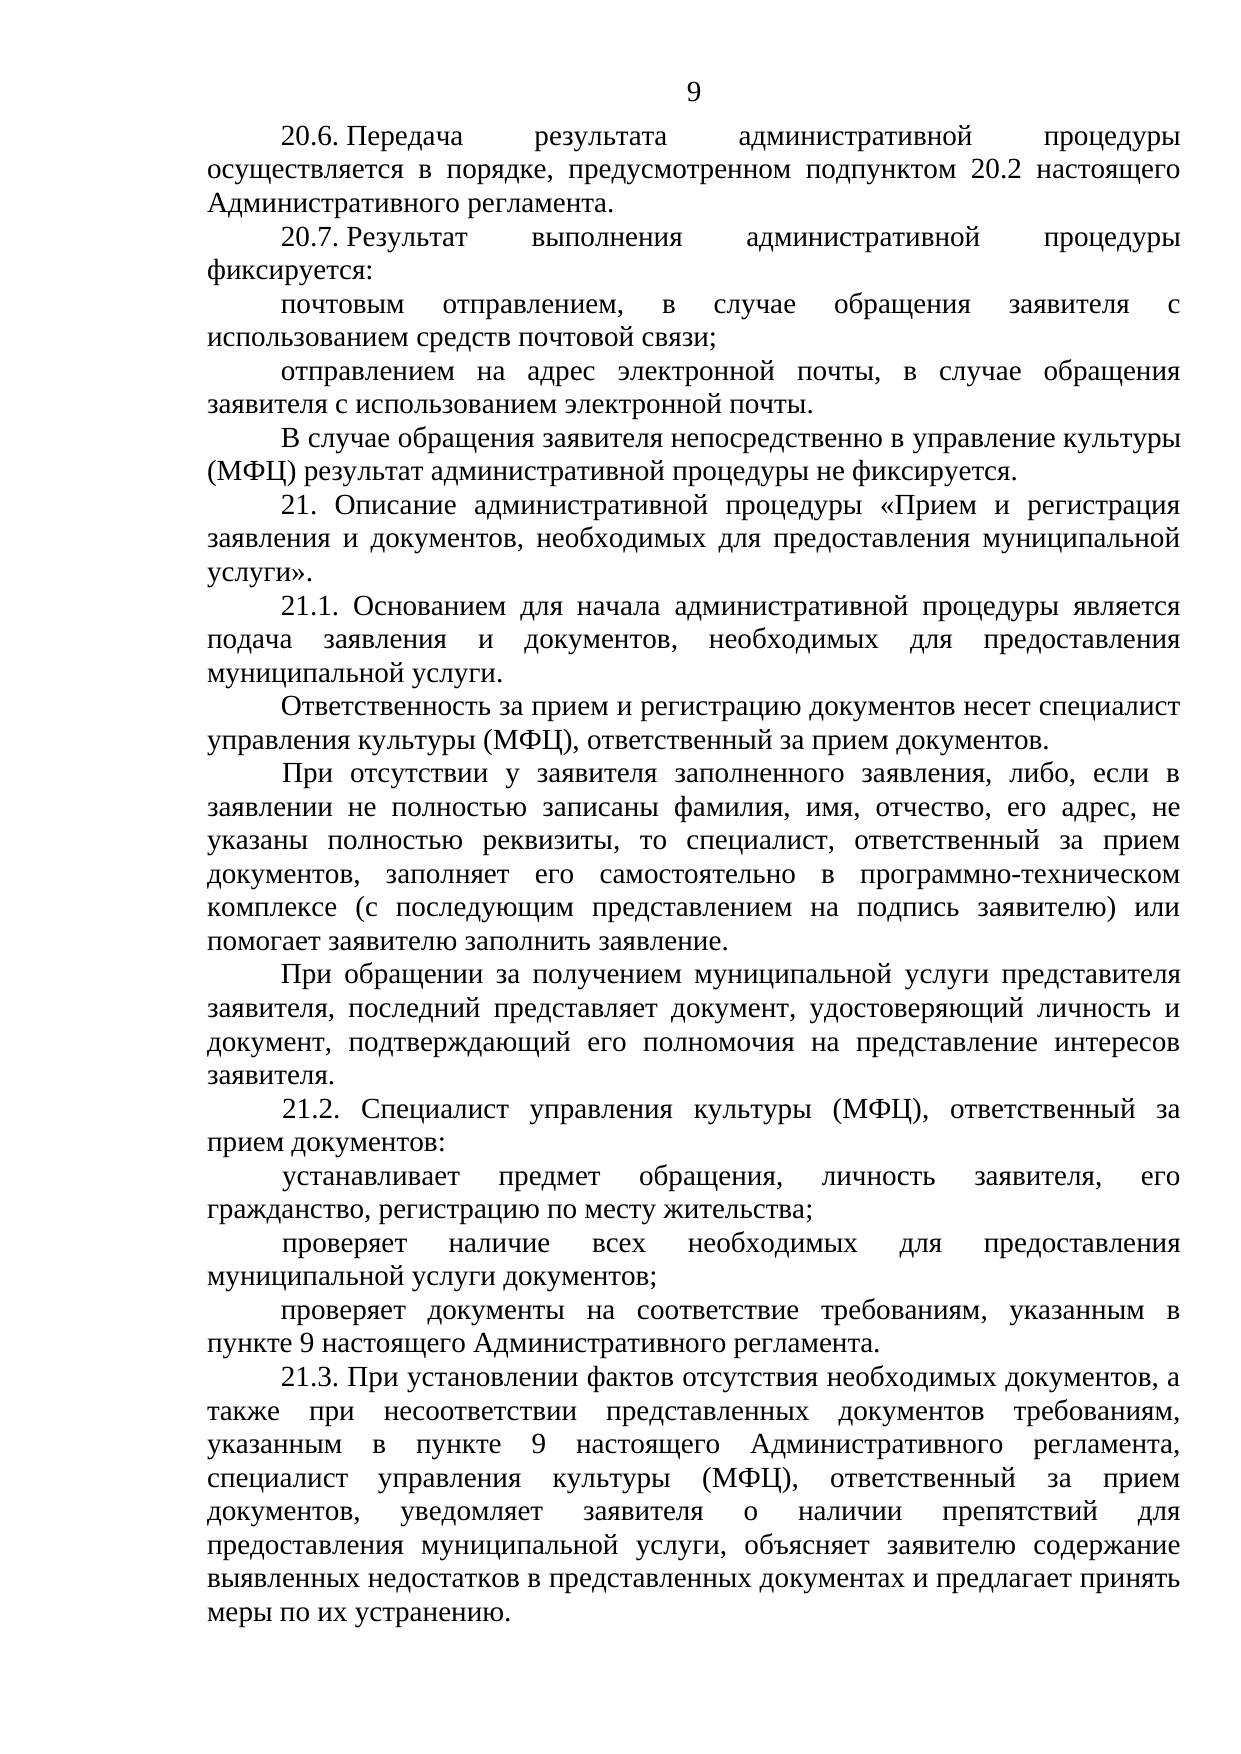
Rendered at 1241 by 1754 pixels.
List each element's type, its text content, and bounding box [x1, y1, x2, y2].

text В случае обращения заявителя непосредственно в управление культуры (МФЦ) результат административной процедуры не фиксируется. [207, 420, 1181, 487]
text проверяет документы на соответствие требованиям, указанным в пункте 9 настоящего Административного регламента. [207, 1292, 1181, 1359]
text 21. Описание административной процедуры «Прием и регистрация заявления и документов, необходимых для предоставления муниципальной услуги». [207, 487, 1181, 588]
text 20.6. Передача результата административной процедуры осуществляется в порядке, предусмотренном подпунктом 20.2 настоящего Административного регламента. [207, 118, 1181, 219]
text 20.7. Результат выполнения административной процедуры фиксируется: [207, 219, 1181, 286]
text Ответственность за прием и регистрацию документов несет специалист управления культуры (МФЦ), ответственный за прием документов. [207, 688, 1181, 755]
text 21.2. Специалист управления культуры (МФЦ), ответственный за прием документов: [207, 1091, 1181, 1158]
text При отсутствии у заявителя заполненного заявления, либо, если в заявлении не полностью записаны фамилия, имя, отчество, его адрес, не указаны полностью реквизиты, то специалист, ответственный за прием документов, заполняет его самостоятельно в программно-техническом комплексе (с последующим представлением на подпись заявителю) или помогает заявителю заполнить заявление. [207, 755, 1181, 957]
text отправлением на адрес электронной почты, в случае обращения заявителя с использованием электронной почты. [207, 353, 1181, 420]
text устанавливает предмет обращения, личность заявителя, его гражданство, регистрацию по месту жительства; [207, 1158, 1181, 1225]
text почтовым отправлением, в случае обращения заявителя с использованием средств почтовой связи; [207, 286, 1181, 353]
text 21.1. Основанием для начала административной процедуры является подача заявления и документов, необходимых для предоставления муниципальной услуги. [207, 588, 1181, 688]
text 21.3. При установлении фактов отсутствия необходимых документов, а также при несоответствии представленных документов требованиям, указанным в пункте 9 настоящего Административного регламента, специалист управления культуры (МФЦ), ответственный за прием документов, уведомляет заявителя о наличии препятствий для предоставления муниципальной услуги, объясняет заявителю содержание выявленных недостатков в представленных документах и предлагает принять меры по их устранению. [207, 1359, 1181, 1627]
text При обращении за получением муниципальной услуги представителя заявителя, последний представляет документ, удостоверяющий личность и документ, подтверждающий его полномочия на представление интересов заявителя. [207, 957, 1181, 1091]
text проверяет наличие всех необходимых для предоставления муниципальной услуги документов; [207, 1225, 1181, 1292]
